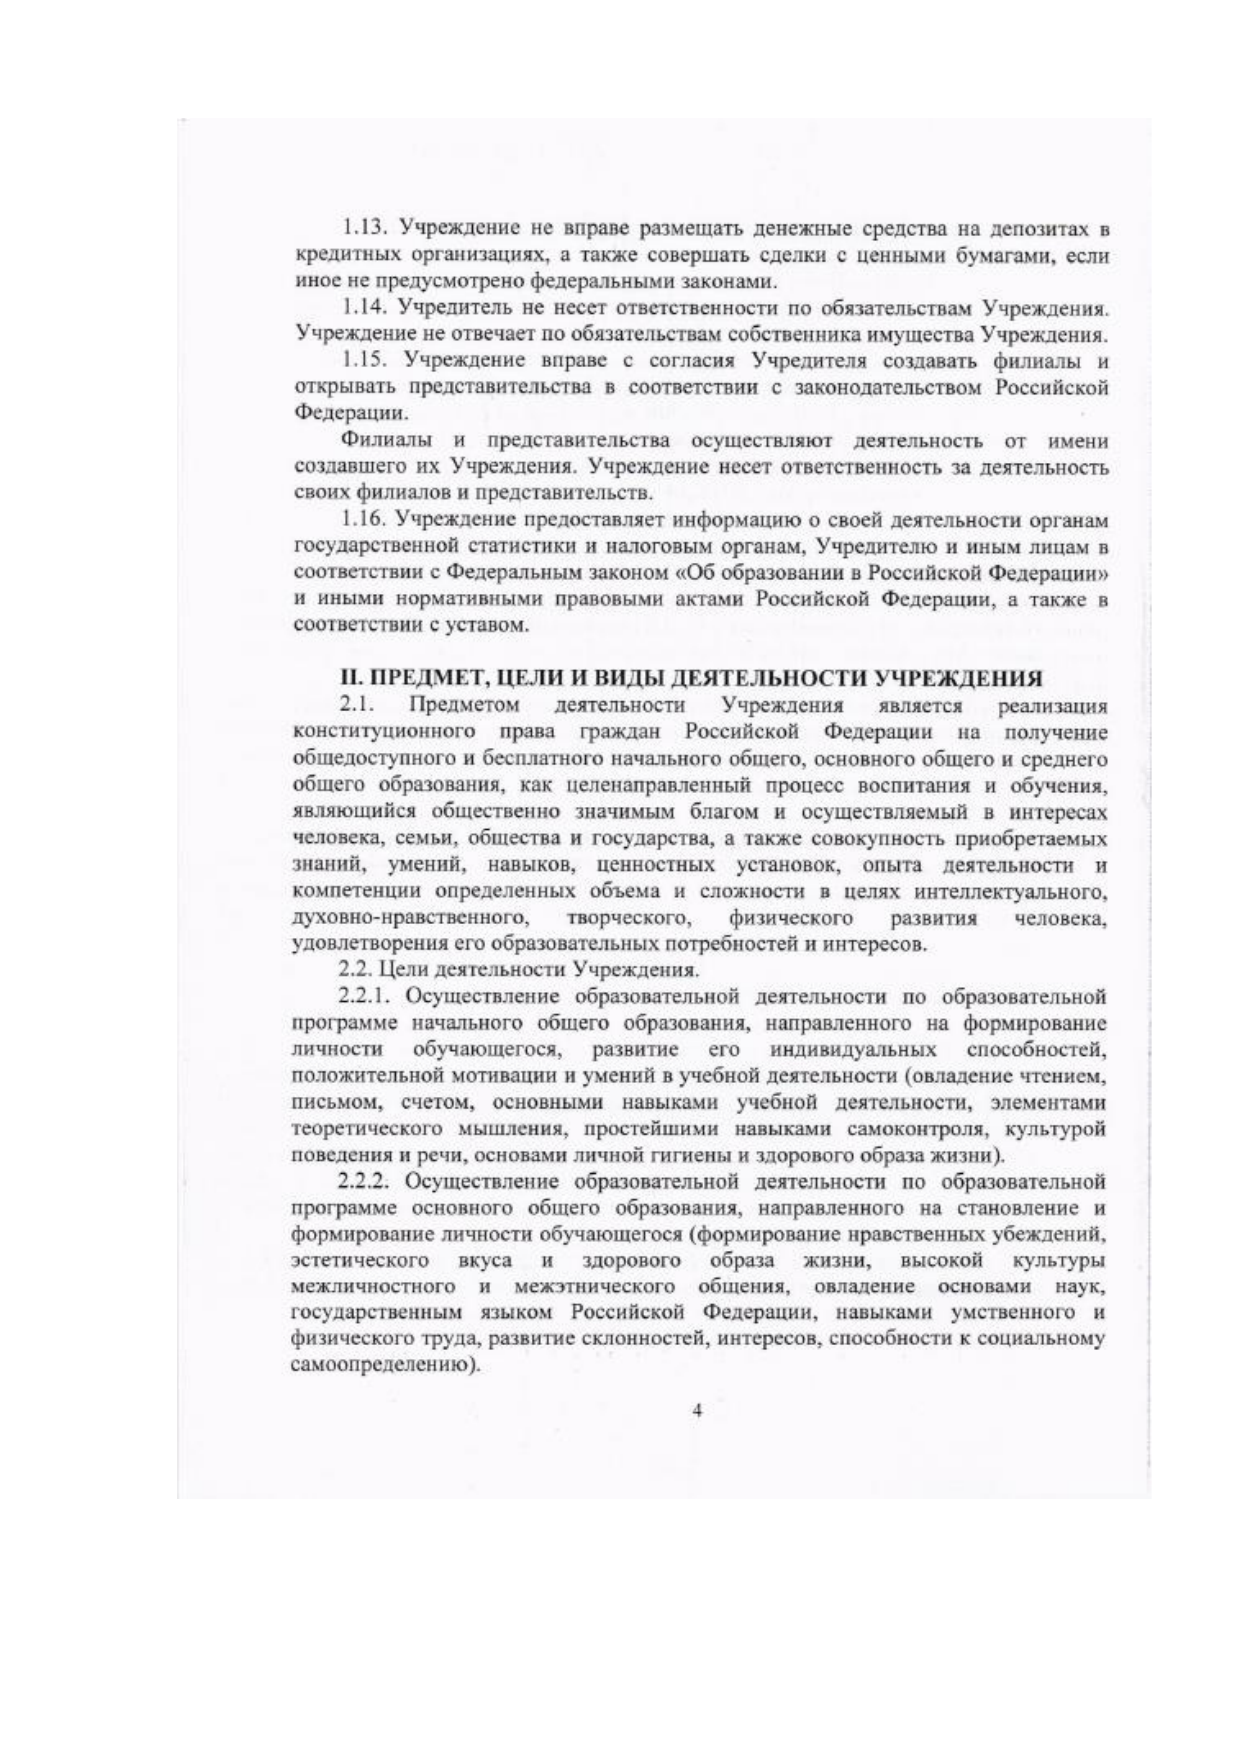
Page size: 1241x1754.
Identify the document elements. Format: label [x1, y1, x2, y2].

picture [177, 118, 1152, 1499]
